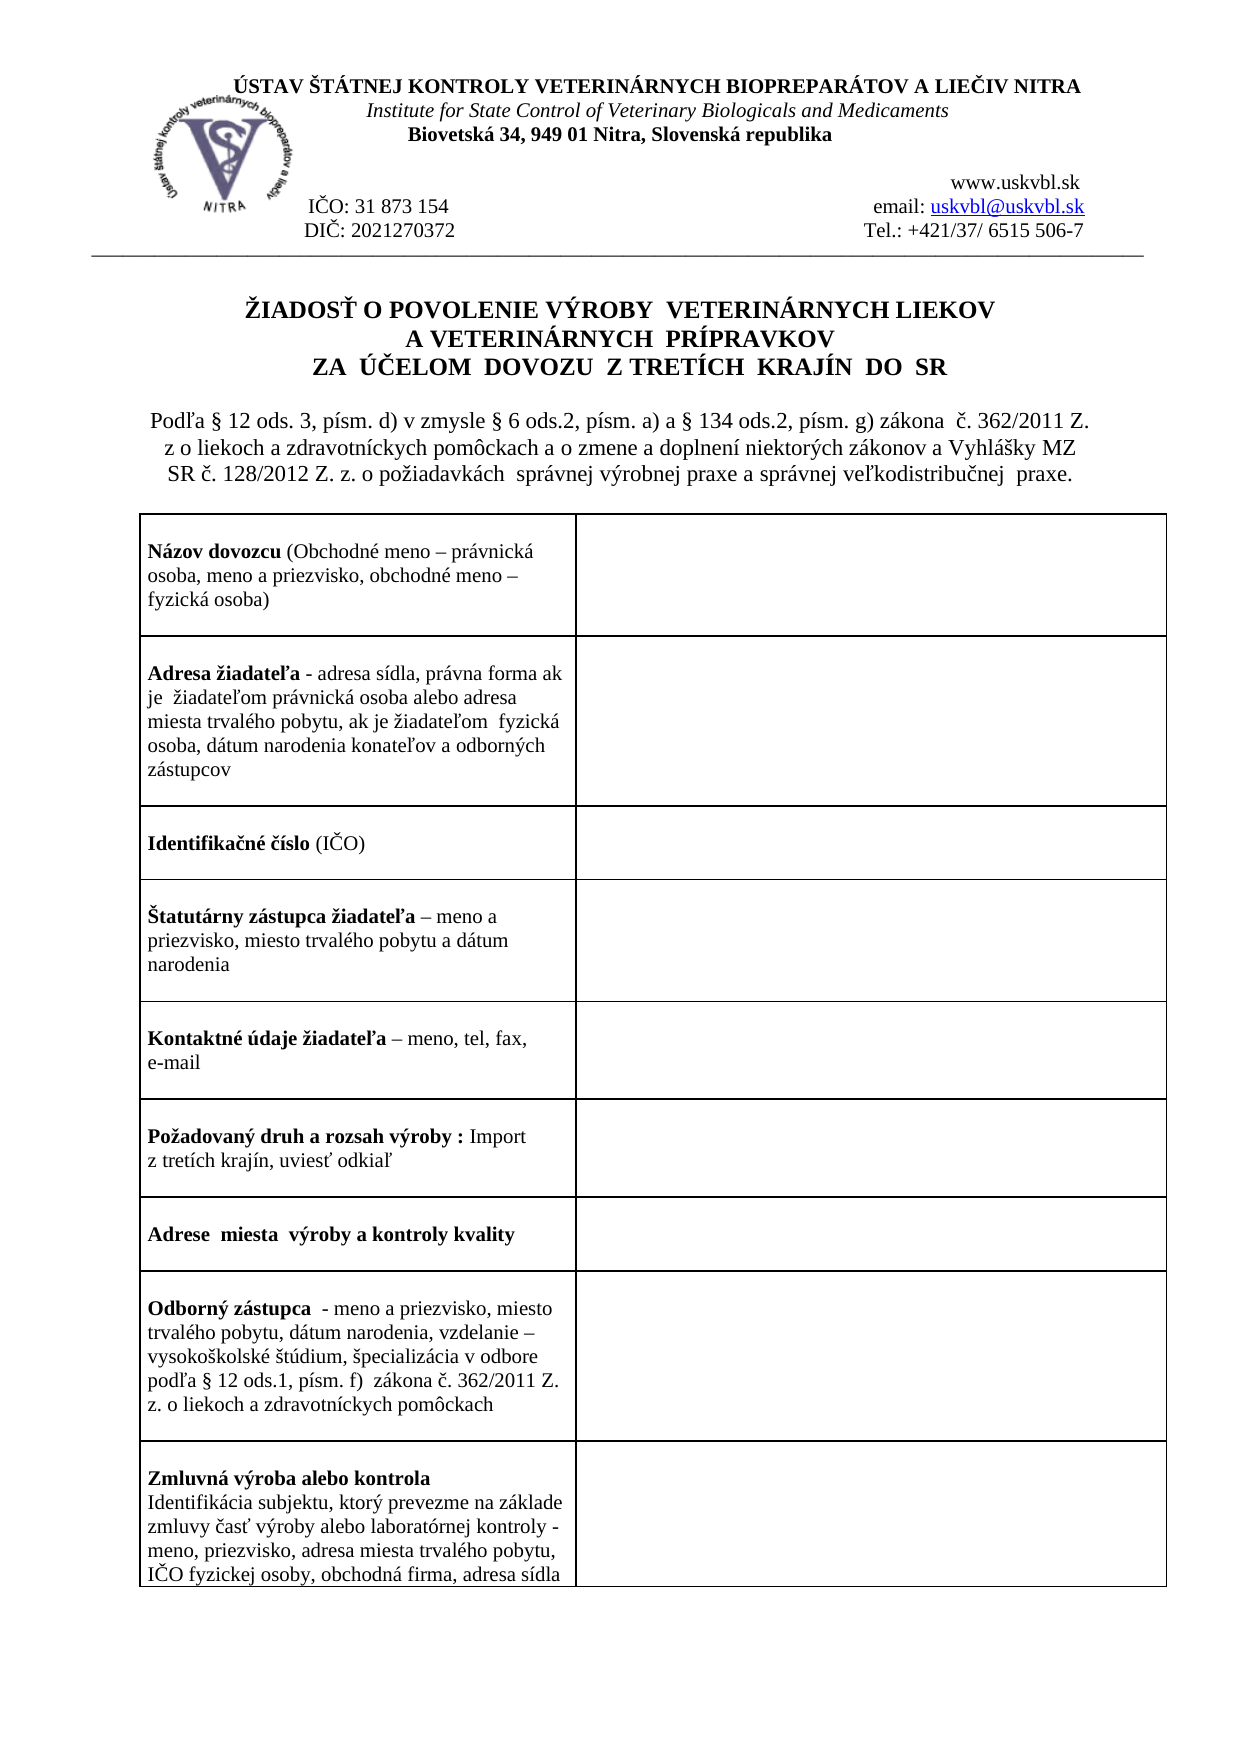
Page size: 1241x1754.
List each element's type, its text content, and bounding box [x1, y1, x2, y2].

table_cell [141, 1442, 575, 1586]
table_cell Odborný zástupca - meno a priezvisko, miesto trvalého pobytu, dátum narodenia, vzdelanie – vysokoškolské štúdium, špecializácia v odbore podľa § 12 ods.1, písm. f) zákona č. 362/2011 Z. z. o liekoch a zdravotníckych pomôckach [141, 1272, 575, 1440]
table_header Názov dovozcu (Obchodné meno – právnická osoba, meno a priezvisko, obchodné meno – fyzická osoba) [141, 515, 575, 635]
table_cell [577, 807, 1166, 879]
table_cell [577, 1100, 1166, 1196]
table_cell [577, 1442, 1166, 1586]
table_cell Adresa žiadateľa - adresa sídla, právna forma ak je žiadateľom právnická osoba alebo adresa miesta trvalého pobytu, ak je žiadateľom fyzická osoba, dátum narodenia konateľov a odborných zástupcov [141, 637, 575, 805]
table_cell Adrese miesta výroby a kontroly kvality [141, 1198, 575, 1270]
table_cell [577, 637, 1166, 805]
table_cell Identifikačné číslo (IČO) [141, 807, 575, 879]
text Podľa § 12 ods. 3, písm. d) v zmysle § 6 ods.2, písm. a) a § 134 ods.2, písm. g) zákona č. 362/2011 Z. z o liekoch a zdravotníckych pomôckach a o zmene a doplnení niektorých zákonov a Vyhlášky MZ SR č. 128/2012 Z. z. o požiadavkách správnej výrobnej praxe a správnej veľkodistribučnej praxe. [148, 408, 1093, 487]
subtitle ŽIADOSŤ O POVOLENIE VÝROBY VETERINÁRNYCH LIEKOV [148, 295, 1093, 324]
table_cell Štatutárny zástupca žiadateľa – meno a priezvisko, miesto trvalého pobytu a dátum narodenia [141, 880, 575, 1001]
table_cell [577, 1002, 1166, 1098]
table_header [577, 515, 1166, 635]
table_cell [577, 880, 1166, 1001]
subtitle A VETERINÁRNYCH PRÍPRAVKOV [148, 324, 1093, 352]
subtitle ZA ÚČELOM DOVOZU Z TRETÍCH KRAJÍN DO SR [148, 352, 1093, 381]
table_cell Požadovaný druh a rozsah výroby : Import z tretích krajín, uviesť odkiaľ [141, 1100, 575, 1196]
table_cell [577, 1198, 1166, 1270]
table_cell Kontaktné údaje žiadateľa – meno, tel, fax, e-mail [141, 1002, 575, 1098]
table_cell [577, 1272, 1166, 1440]
